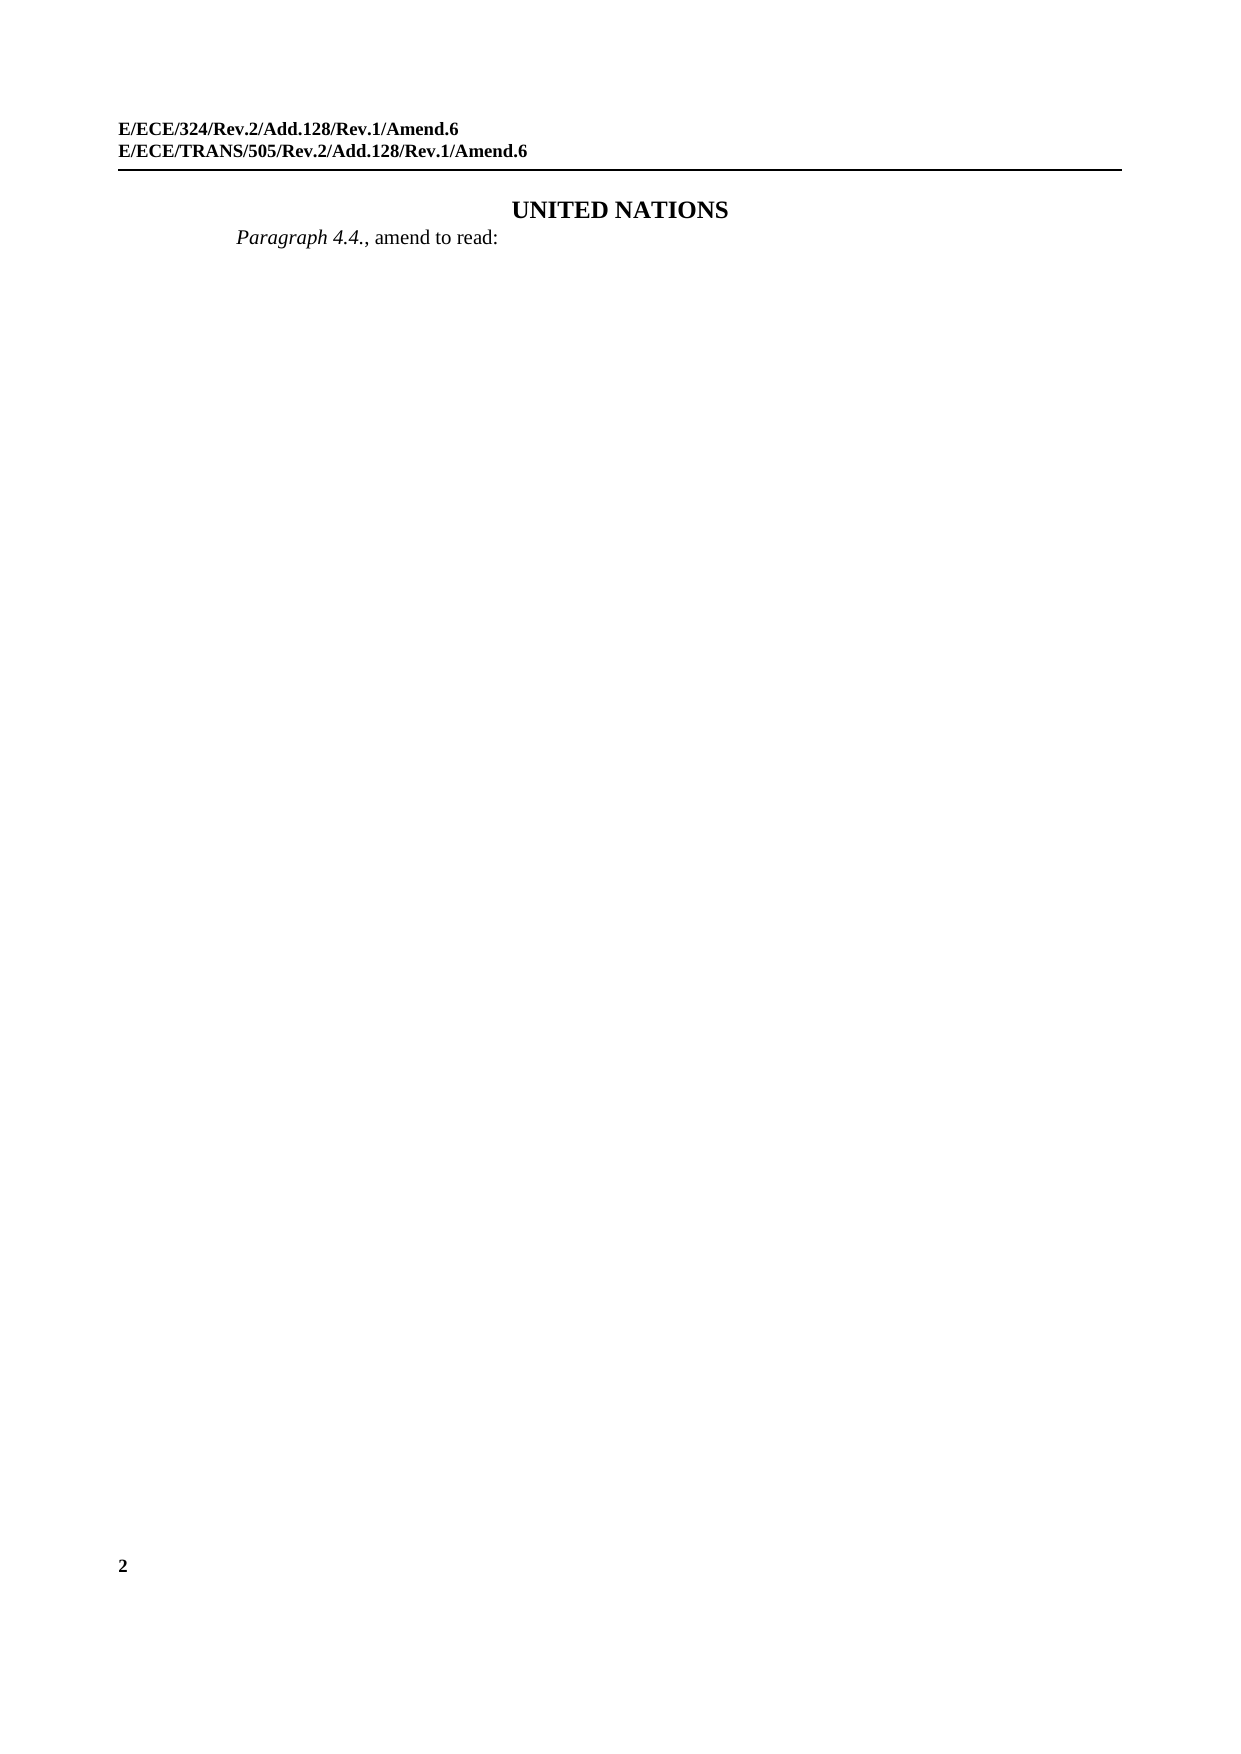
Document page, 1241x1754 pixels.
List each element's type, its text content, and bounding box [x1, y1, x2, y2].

text Paragraph 4.4., amend to read: [236, 224, 1004, 249]
text UNITED NATIONS [118, 196, 1122, 224]
